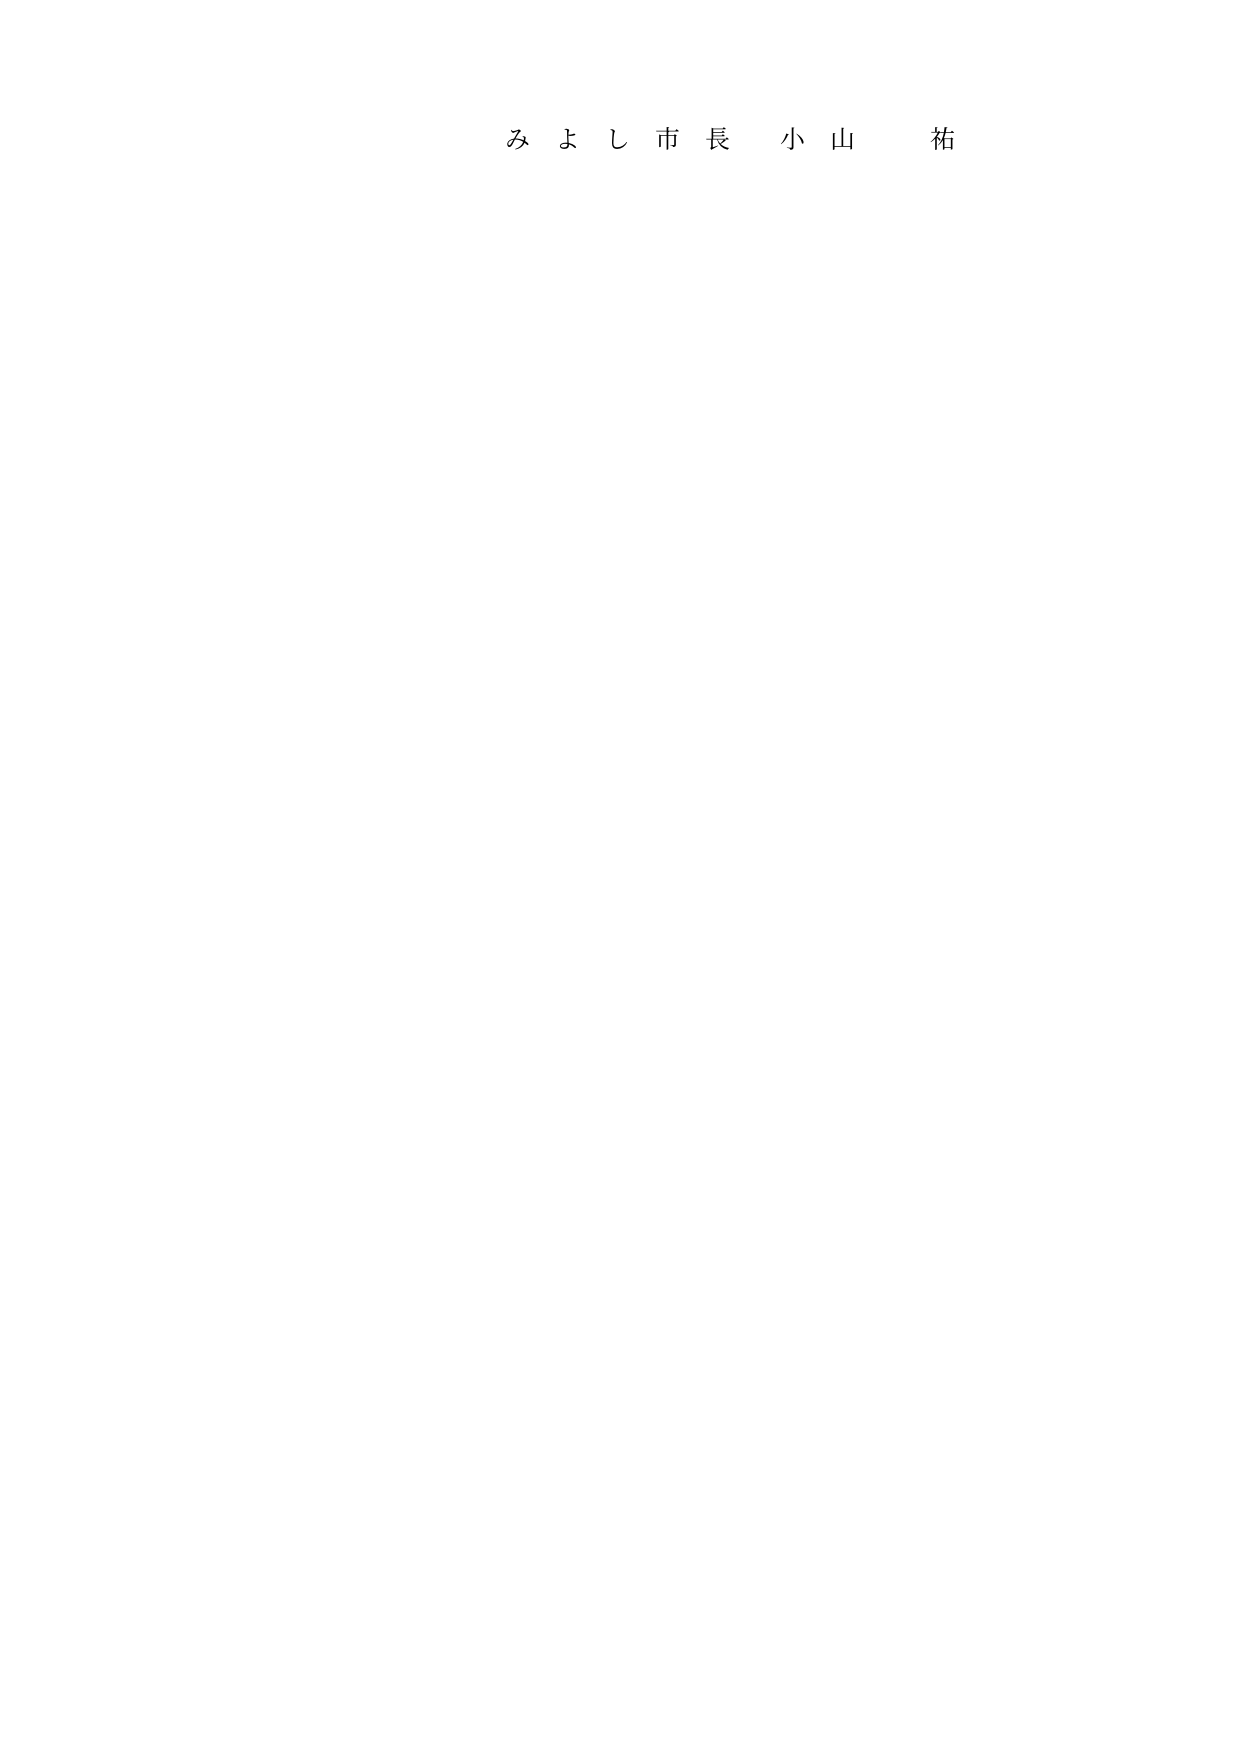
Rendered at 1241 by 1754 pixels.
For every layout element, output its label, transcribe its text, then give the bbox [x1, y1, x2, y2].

text み よ し 市 長 小 山 祐 [148, 104, 1092, 171]
